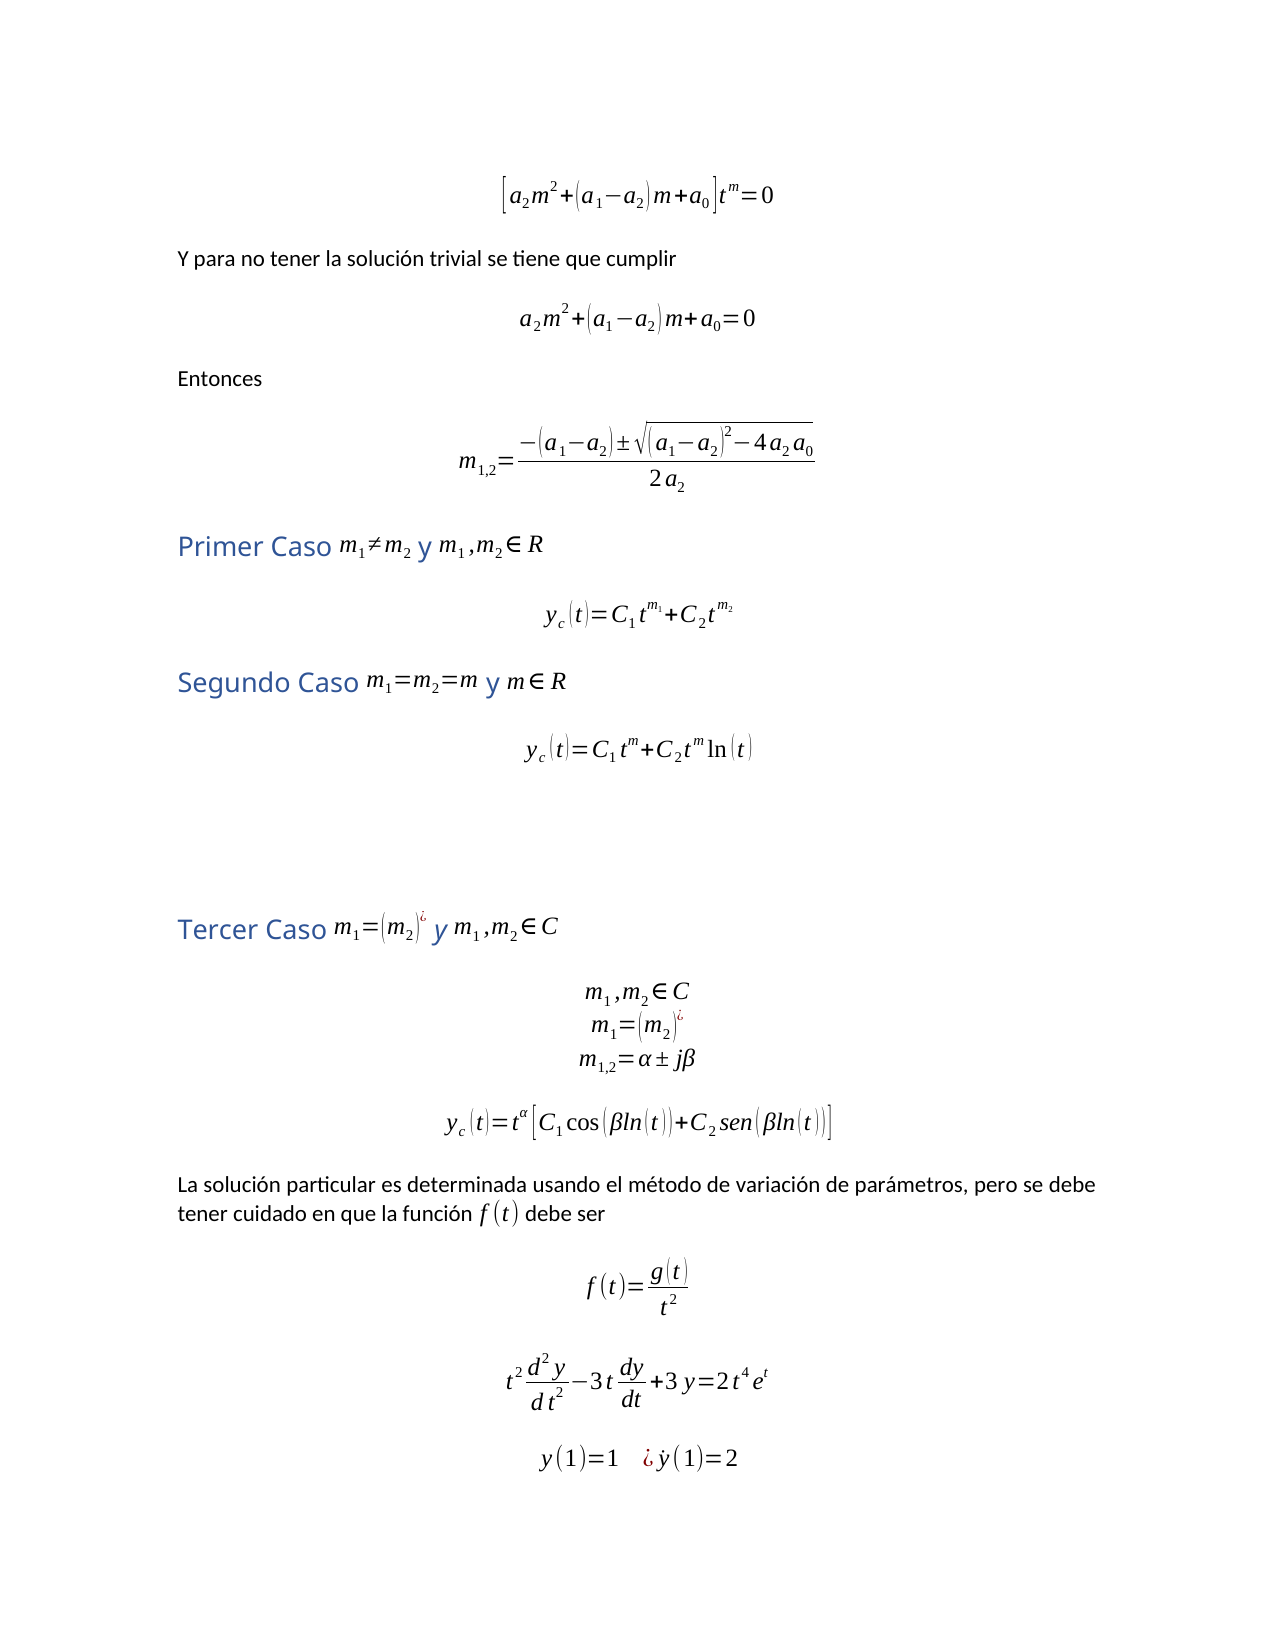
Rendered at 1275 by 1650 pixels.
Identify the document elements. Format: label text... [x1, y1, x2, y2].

text Y para no tener la solución trivial se tiene que cumplir [177, 244, 1098, 272]
text Entonces [177, 364, 1098, 392]
subtitle Segundo Caso y [177, 663, 1098, 700]
text La solución particular es determinada usando el método de variación de parámetros, pero se debe tener cuidado en que la función debe ser [177, 1170, 1098, 1228]
subtitle Tercer Caso y [177, 910, 1098, 947]
subtitle Primer Caso y [177, 528, 1098, 565]
